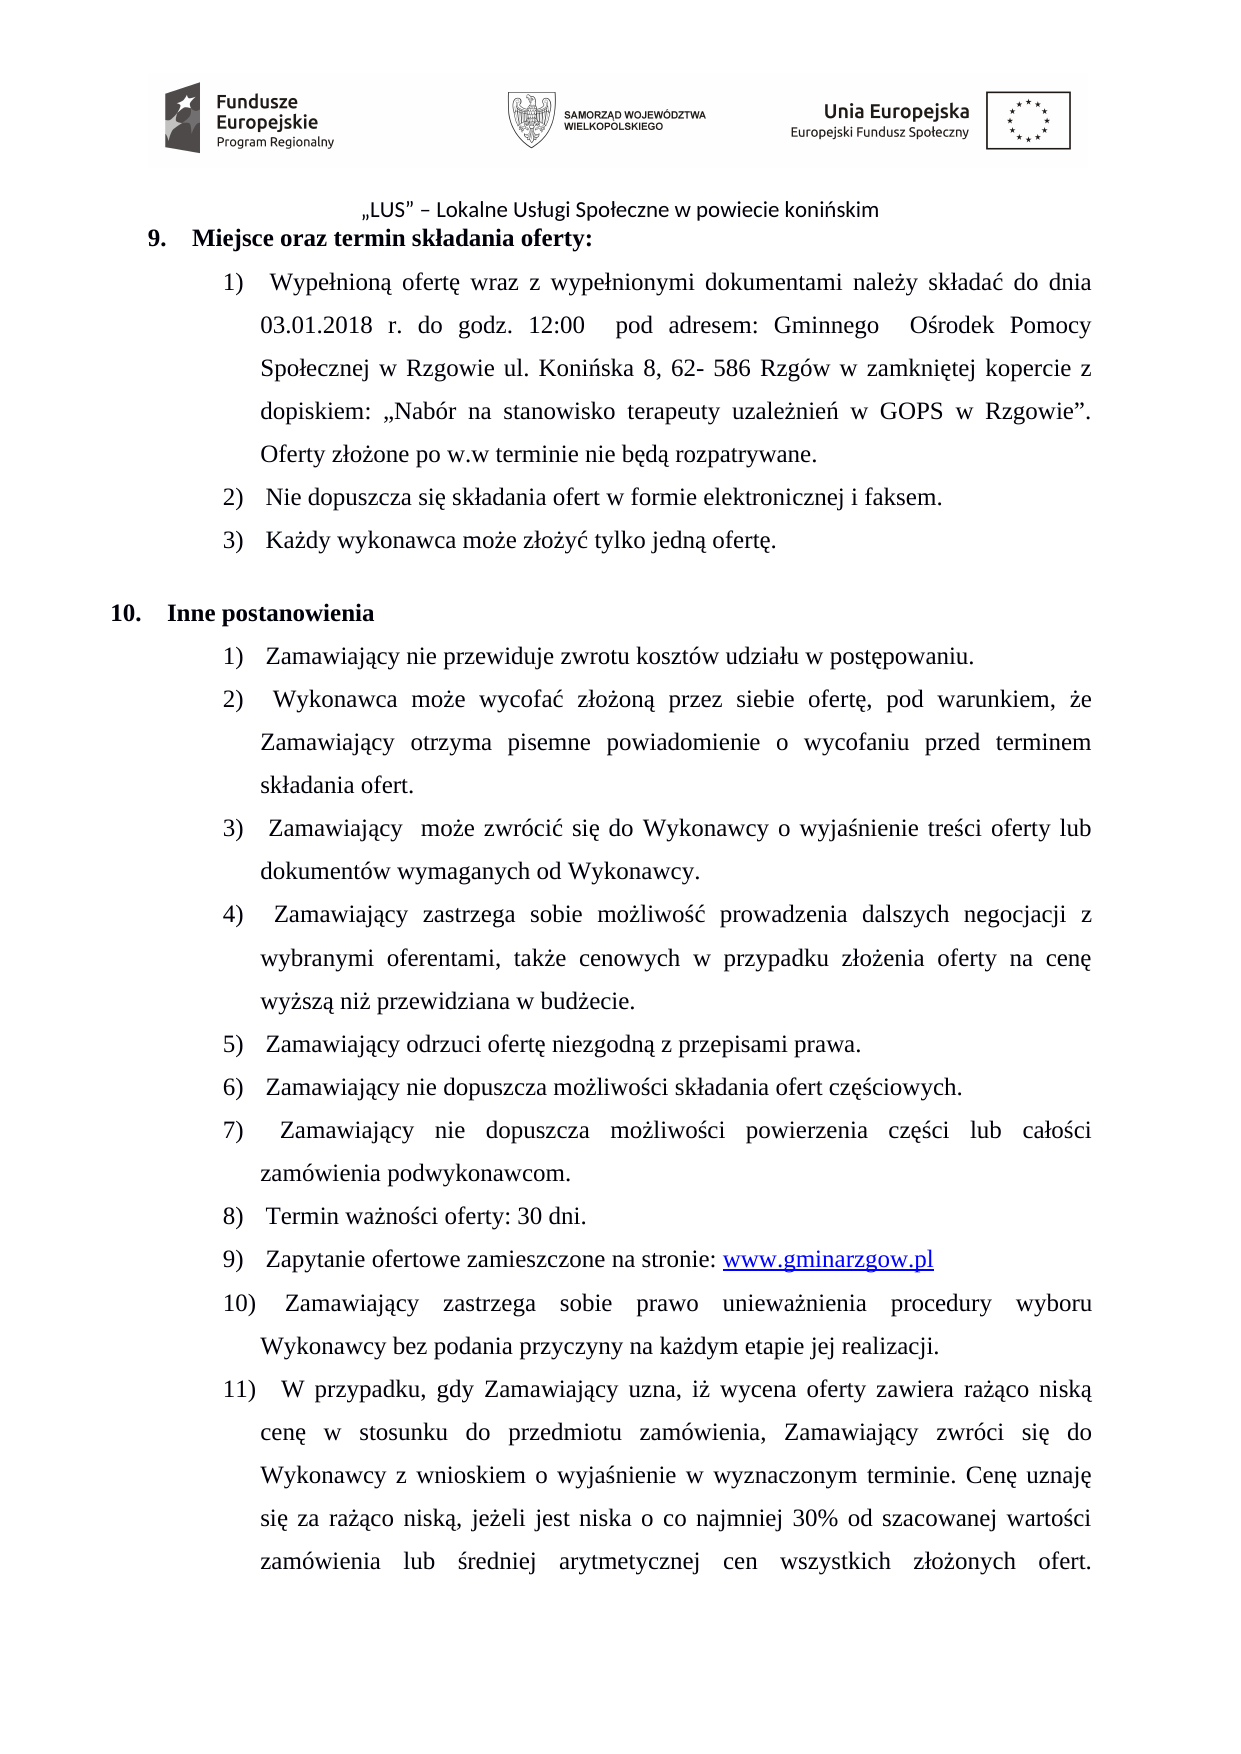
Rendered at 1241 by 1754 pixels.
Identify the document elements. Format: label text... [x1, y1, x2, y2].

text 10. Inne postanowienia [110, 598, 1093, 626]
text 1) Wypełnioną ofertę wraz z wypełnionymi dokumentami należy składać do dnia 03.01.2018 r. do godz. 12:00 pod adresem: Gminnego Ośrodek Pomocy Społecznej w Rzgowie ul. Konińska 8, 62- 586 Rzgów w zamkniętej kopercie z dopiskiem: „Nabór na stanowisko terapeuty uzależnień w GOPS w Rzgowie”. Oferty złożone po w.w terminie nie będą rozpatrywane. [223, 267, 1093, 468]
text 3) Zamawiający może zwrócić się do Wykonawcy o wyjaśnienie treści oferty lub dokumentów wymaganych od Wykonawcy. [223, 813, 1093, 885]
picture [147, 73, 1089, 168]
text 1) Zamawiający nie przewiduje zwrotu kosztów udziału w postępowaniu. [223, 641, 1093, 669]
text 9. Miejsce oraz termin składania oferty: [148, 223, 1093, 252]
text 2) Wykonawca może wycofać złożoną przez siebie ofertę, pod warunkiem, że Zamawiający otrzyma pisemne powiadomienie o wycofaniu przed terminem składania ofert. [223, 684, 1093, 799]
text 10) Zamawiający zastrzega sobie prawo unieważnienia procedury wyboru Wykonawcy bez podania przyczyny na każdym etapie jej realizacji. [223, 1288, 1093, 1359]
text 3) Każdy wykonawca może złożyć tylko jedną ofertę. [223, 525, 1093, 554]
text 6) Zamawiający nie dopuszcza możliwości składania ofert częściowych. [223, 1072, 1093, 1101]
text 5) Zamawiający odrzuci ofertę niezgodną z przepisami prawa. [223, 1029, 1093, 1058]
text 7) Zamawiający nie dopuszcza możliwości powierzenia części lub całości zamówienia podwykonawcom. [223, 1115, 1093, 1187]
text 8) Termin ważności oferty: 30 dni. [223, 1201, 1093, 1230]
text 4) Zamawiający zastrzega sobie możliwość prowadzenia dalszych negocjacji z wybranymi oferentami, także cenowych w przypadku złożenia oferty na cenę wyższą niż przewidziana w budżecie. [223, 899, 1093, 1014]
text 2) Nie dopuszcza się składania ofert w formie elektronicznej i faksem. [223, 482, 1093, 511]
text 9) Zapytanie ofertowe zamieszczone na stronie: www.gminarzgow.pl [223, 1244, 1093, 1273]
